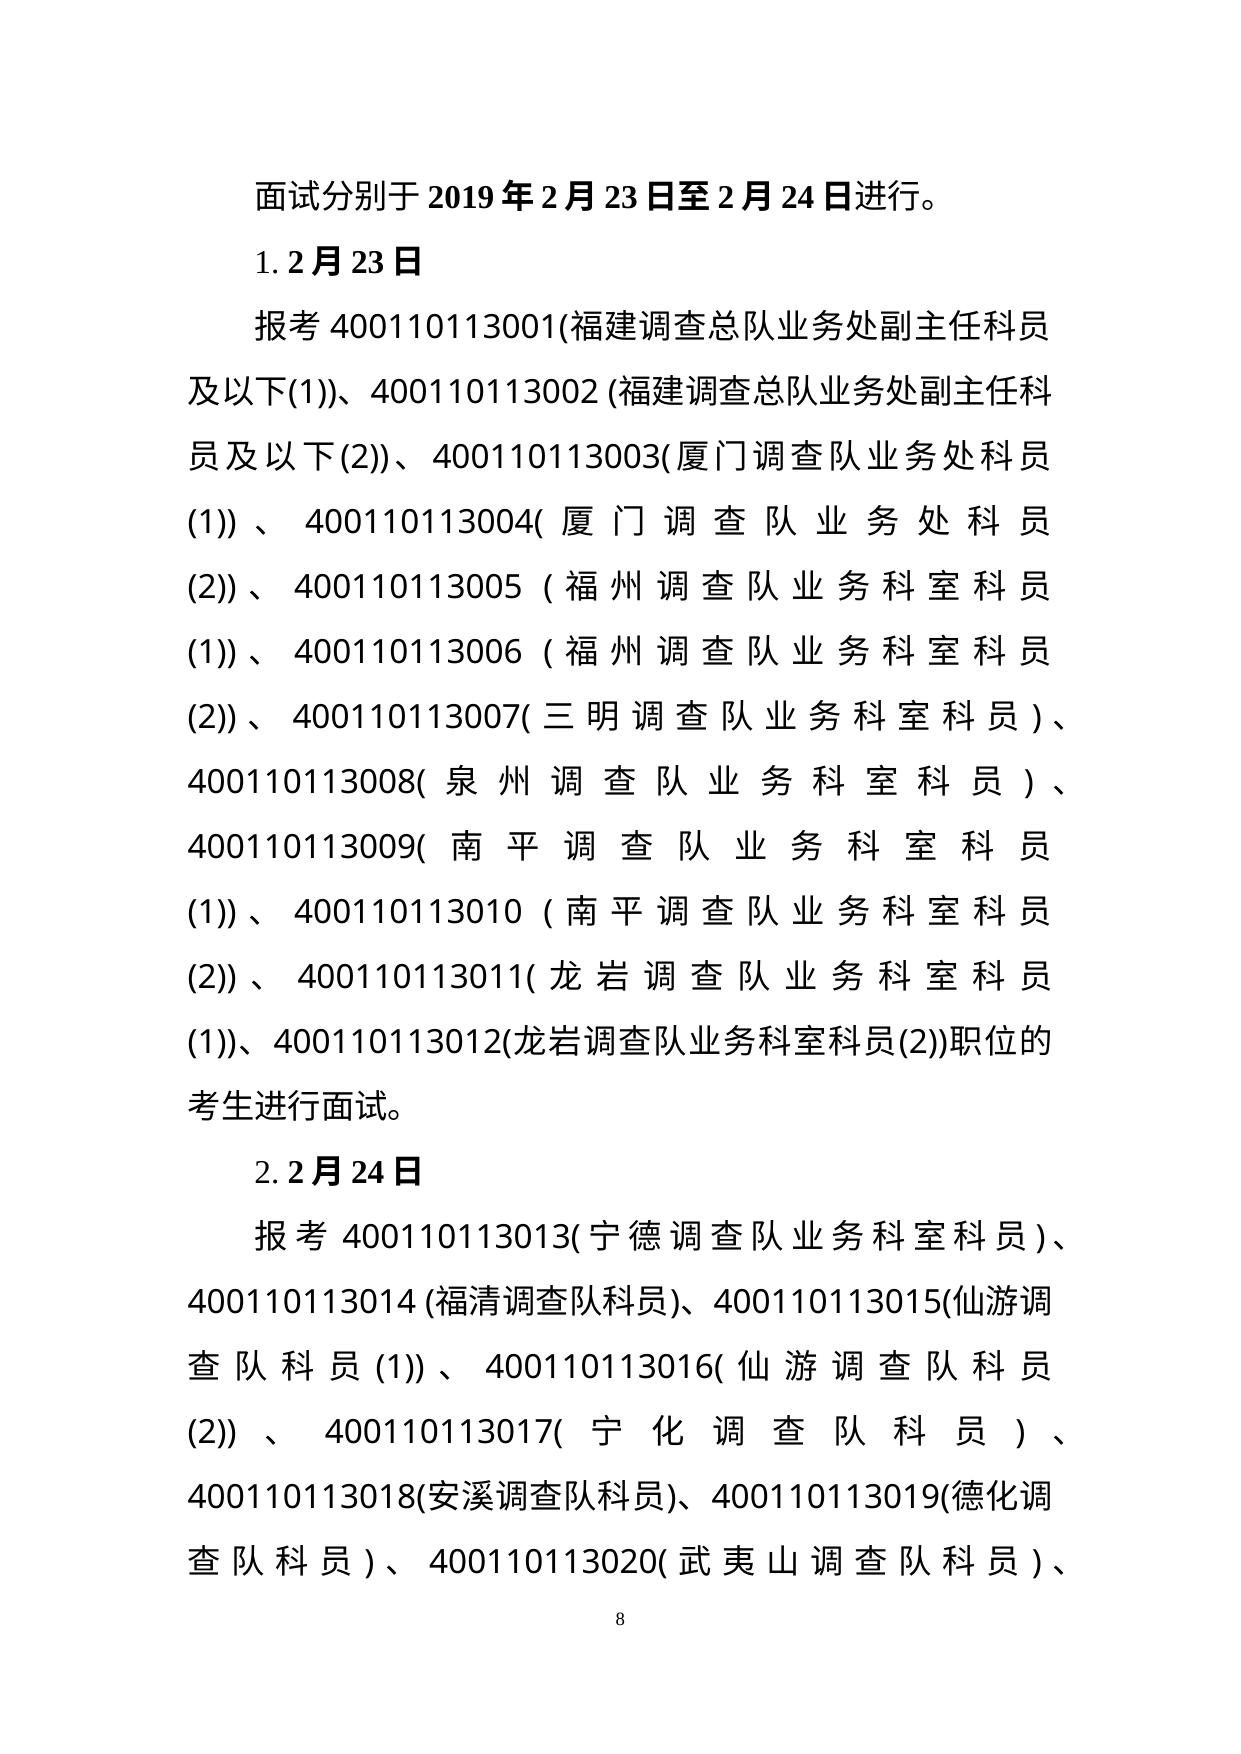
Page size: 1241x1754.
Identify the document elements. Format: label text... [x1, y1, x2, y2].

text 1. 2月23日 [187, 227, 1053, 292]
text 面试分别于2019年2月23日至2月24日进行。 [187, 162, 1053, 227]
text 2. 2月24日 [187, 1137, 1053, 1202]
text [187, 1202, 1053, 1592]
text 报考400110113001(福建调查总队业务处副主任科员及以下(1))、400110113002 (福建调查总队业务处副主任科员及以下(2))、400110113003(厦门调查队业务处科员(1))、400110113004(厦门调查队业务处科员(2))、400110113005 (福州调查队业务科室科员(1))、400110113006 (福州调查队业务科室科员(2))、400110113007(三明调查队业务科室科员)、400110113008(泉州调查队业务科室科员)、400110113009(南平调查队业务科室科员(1))、400110113010 (南平调查队业务科室科员(2))、400110113011(龙岩调查队业务科室科员(1))、400110113012(龙岩调查队业务科室科员(2))职位的考生进行面试。 [187, 292, 1053, 1137]
